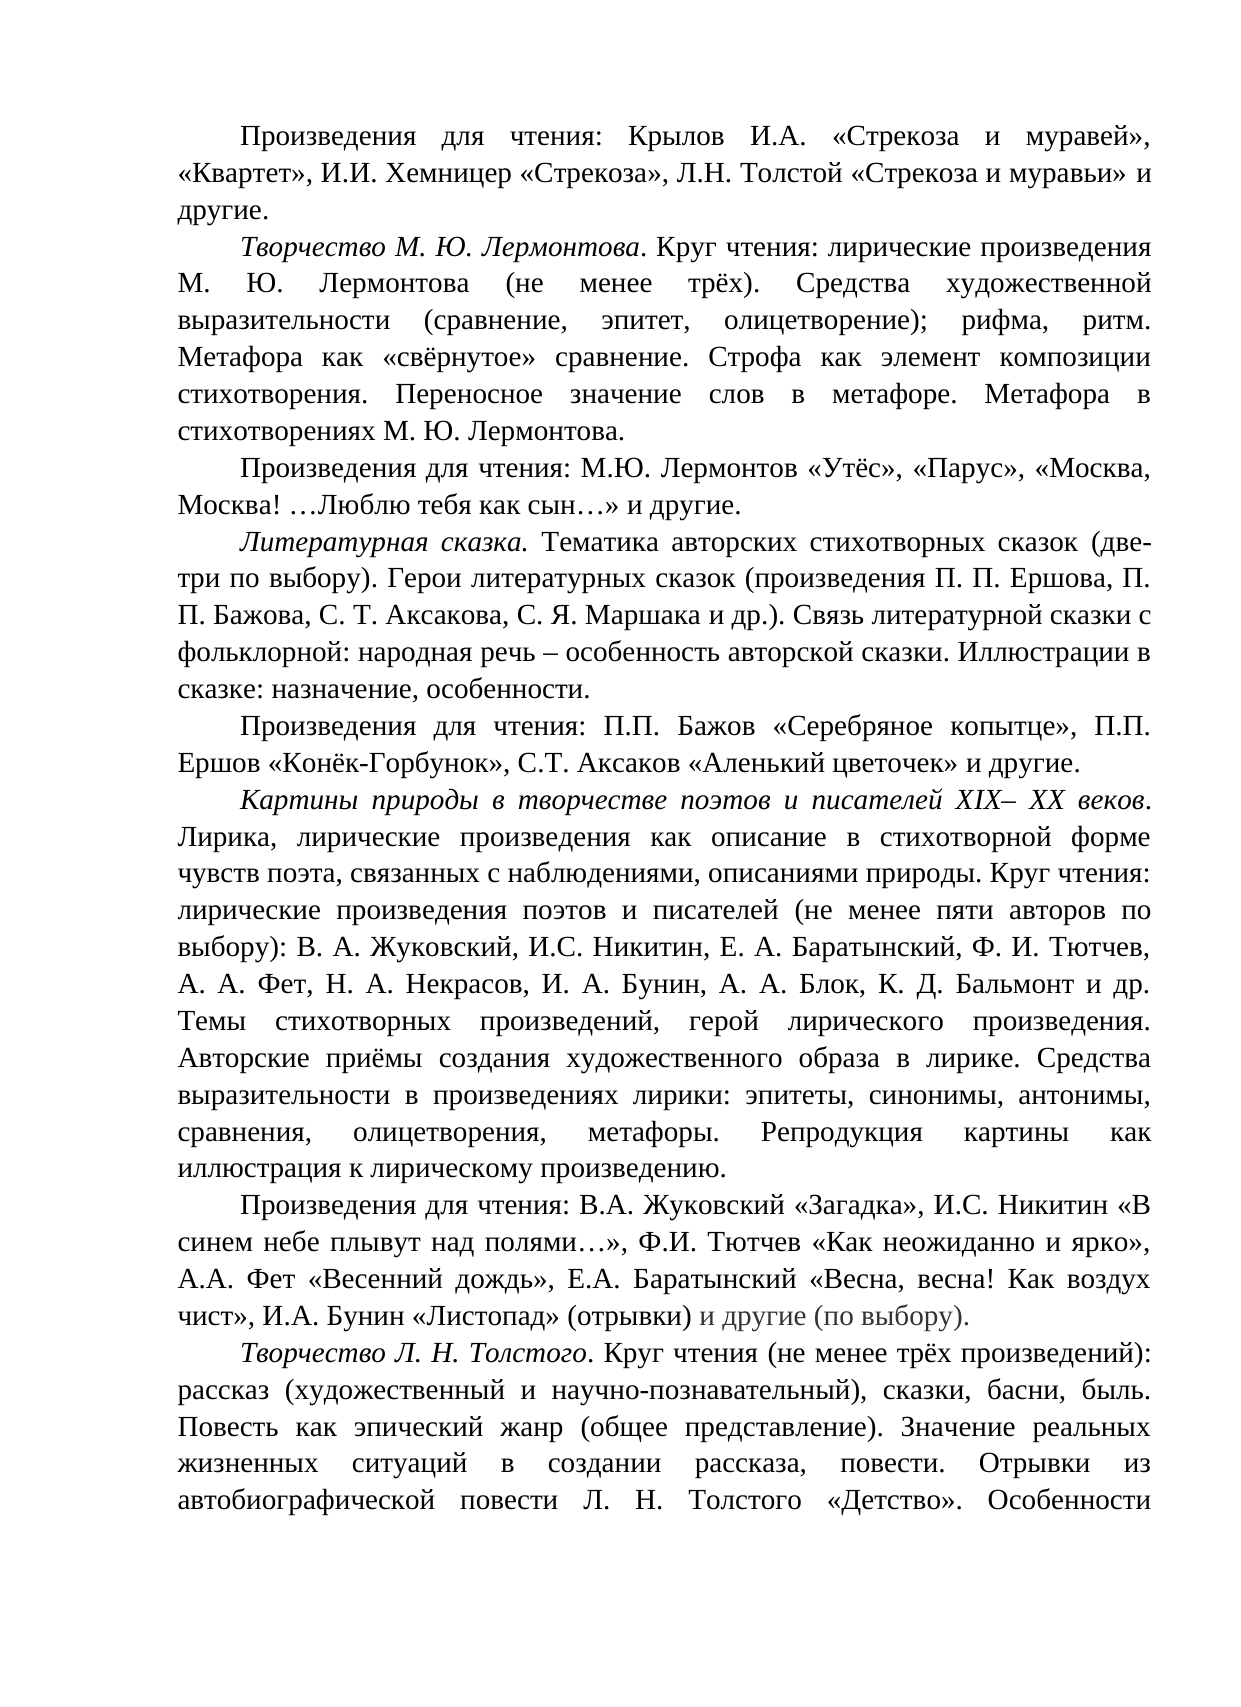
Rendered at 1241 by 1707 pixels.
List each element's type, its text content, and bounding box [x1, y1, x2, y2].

text Картины природы в творчестве поэтов и писателей ХIХ– ХХ веков. Лирика, лирические произведения как описание в стихотворной форме чувств поэта, связанных с наблюдениями, описаниями природы. Круг чтения: лирические произведения поэтов и писателей (не менее пяти авторов по выбору): В. А. Жуковский, И.С. Никитин, Е. А. Баратынский, Ф. И. Тютчев, А. А. Фет, Н. А. Некрасов, И. А. Бунин, А. А. Блок, К. Д. Бальмонт и др. Темы стихотворных произведений, герой лирического произведения. Авторские приёмы создания художественного образа в лирике. Средства выразительности в произведениях лирики: эпитеты, синонимы, антонимы, сравнения, олицетворения, метафоры. Репродукция картины как иллюстрация к лирическому произведению. [177, 782, 1152, 1184]
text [177, 1335, 1152, 1516]
text Произведения для чтения: П.П. Бажов «Серебряное копытце», П.П. Ершов «Конёк-Горбунок», С.Т. Аксаков «Аленький цветочек» и другие. [177, 708, 1152, 778]
text Произведения для чтения: Крылов И.А. «Стрекоза и муравей», «Квартет», И.И. Хемницер «Стрекоза», Л.Н. Толстой «Стрекоза и муравьи» и другие. [177, 118, 1152, 225]
text Творчество М. Ю. Лермонтова. Круг чтения: лирические произведения М. Ю. Лермонтова (не менее трёх). Средства художественной выразительности (сравнение, эпитет, олицетворение); рифма, ритм. Метафора как «свёрнутое» сравнение. Строфа как элемент композиции стихотворения. Переносное значение слов в метафоре. Метафора в стихотворениях М. Ю. Лермонтова. [177, 229, 1152, 447]
text Произведения для чтения: М.Ю. Лермонтов «Утёс», «Парус», «Москва, Москва! …Люблю тебя как сын…» и другие. [177, 450, 1152, 520]
text Произведения для чтения: В.А. Жуковский «Загадка», И.С. Никитин «В синем небе плывут над полями…», Ф.И. Тютчев «Как неожиданно и ярко», А.А. Фет «Весенний дождь», Е.А. Баратынский «Весна, весна! Как воздух чист», И.А. Бунин «Листопад» (отрывки) и другие (по выбору). [177, 1187, 1152, 1332]
text Литературная сказка. Тематика авторских стихотворных сказок (две-три по выбору). Герои литературных сказок (произведения П. П. Ершова, П. П. Бажова, С. Т. Аксакова, С. Я. Маршака и др.). Связь литературной сказки с фольклорной: народная речь – особенность авторской сказки. Иллюстрации в сказке: назначение, особенности. [177, 524, 1152, 705]
